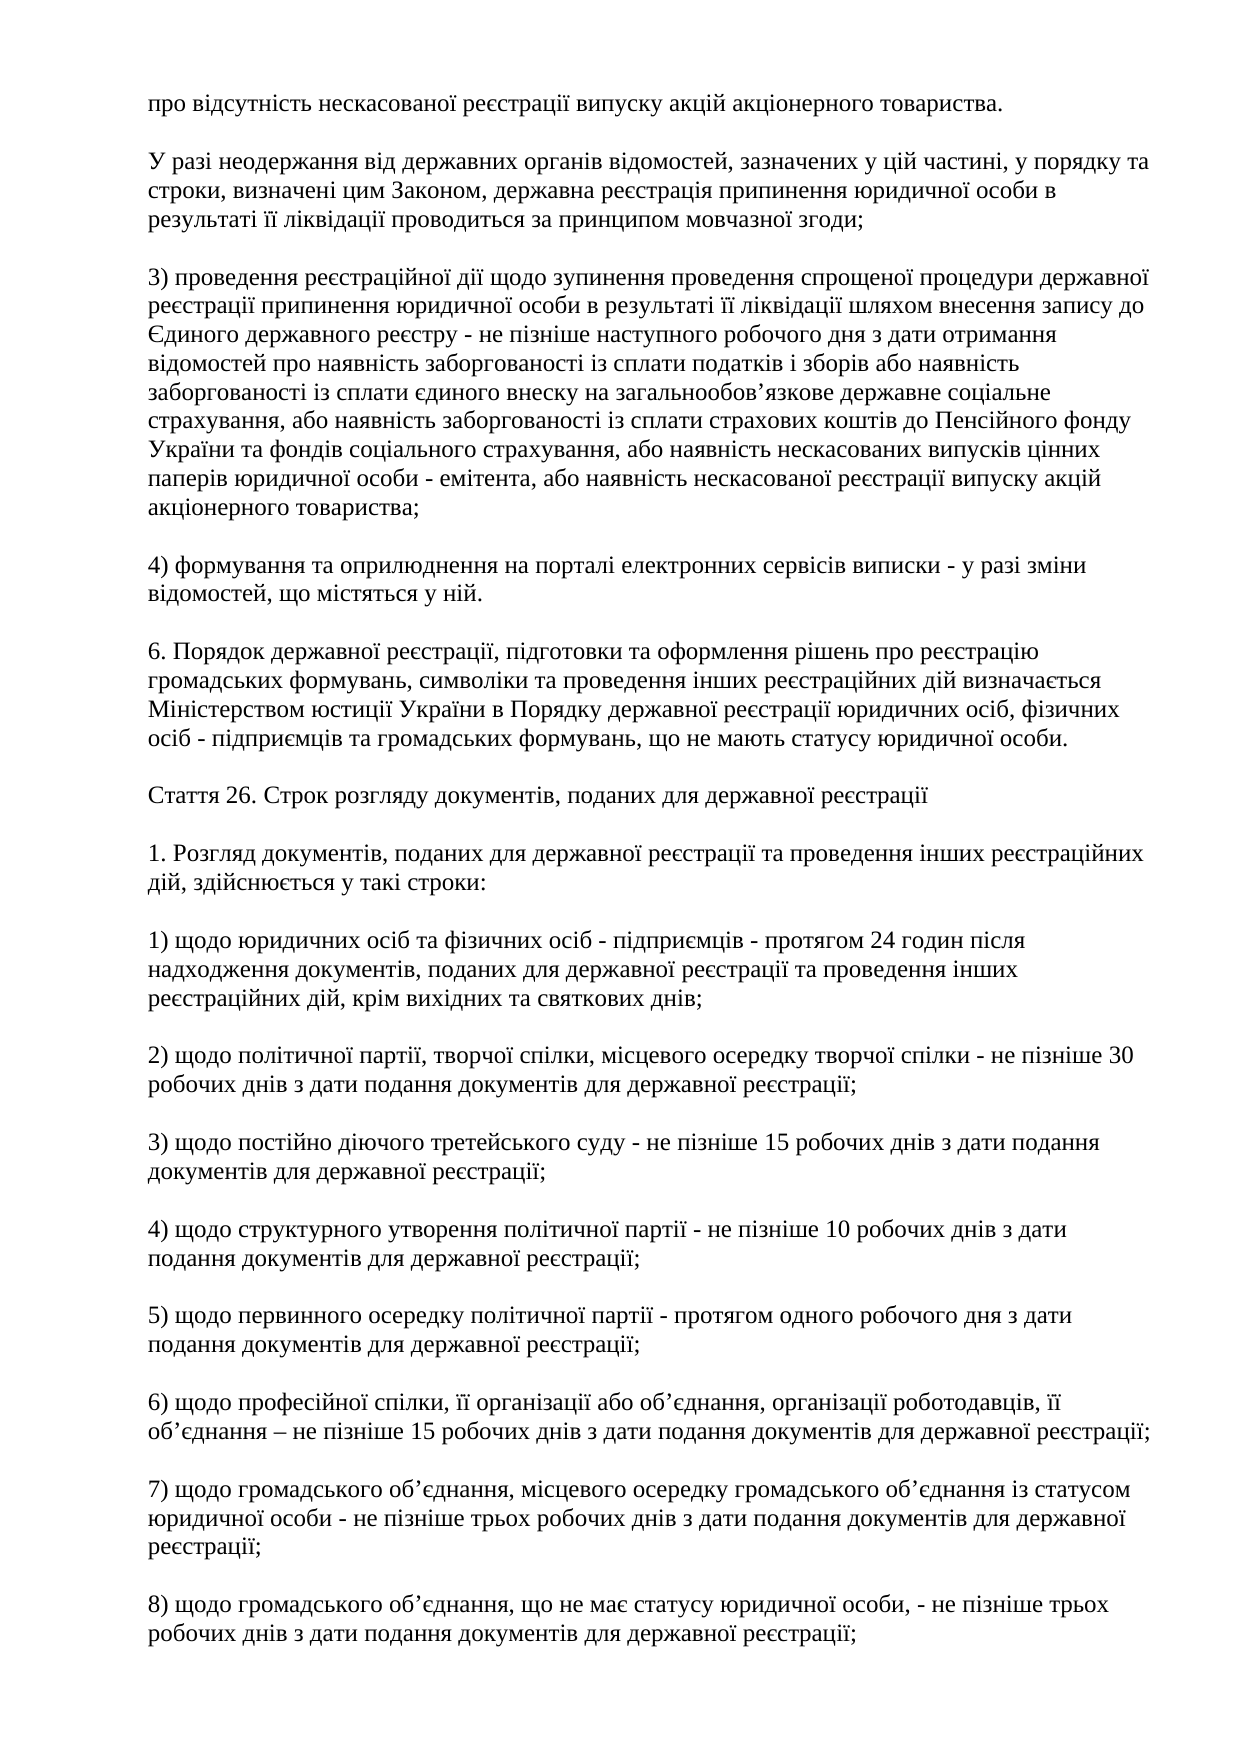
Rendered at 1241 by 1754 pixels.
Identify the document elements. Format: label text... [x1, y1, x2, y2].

text 3) проведення реєстраційної дії щодо зупинення проведення спрощеної процедури державної реєстрації припинення юридичної особи в результаті її ліквідації шляхом внесення запису до Єдиного державного реєстру - не пізніше наступного робочого дня з дати отримання відомостей про наявність заборгованості із сплати податків і зборів або наявність заборгованості із сплати єдиного внеску на загальнообов’язкове державне соціальне страхування, або наявність заборгованості із сплати страхових коштів до Пенсійного фонду України та фондів соціального страхування, або наявність нескасованих випусків цінних паперів юридичної особи - емітента, або наявність нескасованої реєстрації випуску акцій акціонерного товариства; [148, 262, 1152, 521]
text про відсутність нескасованої реєстрації випуску акцій акціонерного товариства. [148, 88, 1152, 117]
text 6) щодо професійної спілки, її організації або об’єднання, організації роботодавців, її об’єднання – не пізніше 15 робочих днів з дати подання документів для державної реєстрації; [148, 1387, 1152, 1445]
text 4) щодо структурного утворення політичної партії - не пізніше 10 робочих днів з дати подання документів для державної реєстрації; [148, 1214, 1152, 1271]
text 8) щодо громадського об’єднання, що не має статусу юридичної особи, - не пізніше трьох робочих днів з дати подання документів для державної реєстрації; [148, 1589, 1152, 1647]
text 1) щодо юридичних осіб та фізичних осіб - підприємців - протягом 24 годин після надходження документів, поданих для державної реєстрації та проведення інших реєстраційних дій, крім вихідних та святкових днів; [148, 925, 1152, 1011]
text 3) щодо постійно діючого третейського суду - не пізніше 15 робочих днів з дати подання документів для державної реєстрації; [148, 1127, 1152, 1185]
text 5) щодо первинного осередку політичної партії - протягом одного робочого дня з дати подання документів для державної реєстрації; [148, 1301, 1152, 1358]
text 6. Порядок державної реєстрації, підготовки та оформлення рішень про реєстрацію громадських формувань, символіки та проведення інших реєстраційних дій визначається Міністерством юстиції України в Порядку державної реєстрації юридичних осіб, фізичних осіб - підприємців та громадських формувань, що не мають статусу юридичної особи. [148, 636, 1152, 751]
text 1. Розгляд документів, поданих для державної реєстрації та проведення інших реєстраційних дій, здійснюється у такі строки: [148, 838, 1152, 896]
text 4) формування та оприлюднення на порталі електронних сервісів виписки - у разі зміни відомостей, що містяться у ній. [148, 550, 1152, 607]
text 7) щодо громадського об’єднання, місцевого осередку громадського об’єднання із статусом юридичної особи - не пізніше трьох робочих днів з дати подання документів для державної реєстрації; [148, 1474, 1152, 1560]
text У разі неодержання від державних органів відомостей, зазначених у цій частині, у порядку та строки, визначені цим Законом, державна реєстрація припинення юридичної особи в результаті її ліквідації проводиться за принципом мовчазної згоди; [148, 146, 1152, 233]
text Стаття 26. Строк розгляду документів, поданих для державної реєстрації [148, 781, 1152, 809]
text 2) щодо політичної партії, творчої спілки, місцевого осередку творчої спілки - не пізніше 30 робочих днів з дати подання документів для державної реєстрації; [148, 1041, 1152, 1098]
